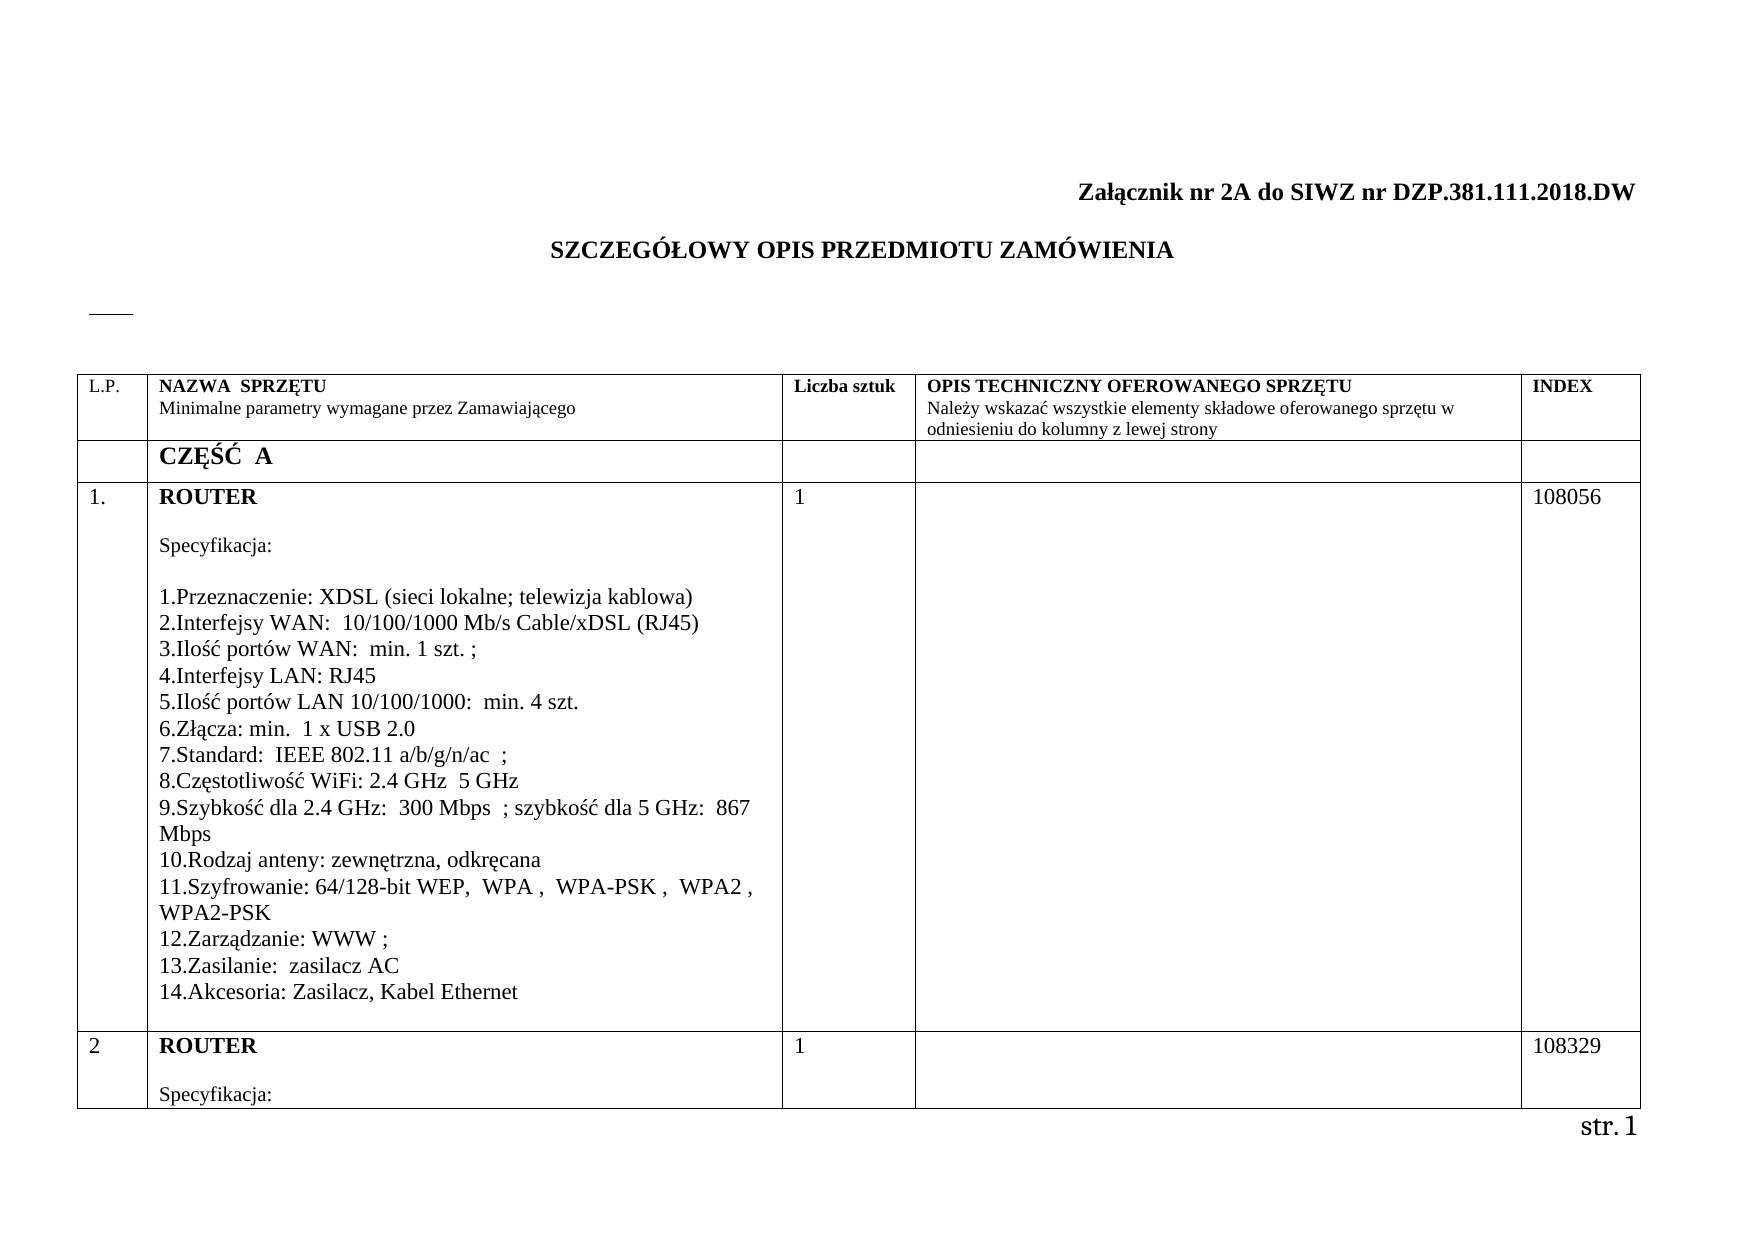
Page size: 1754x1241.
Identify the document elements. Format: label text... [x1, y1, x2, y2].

table_cell [916, 483, 1521, 1031]
table_cell [916, 1032, 1521, 1108]
text SZCZEGÓŁOWY OPIS PRZEDMIOTU ZAMÓWIENIA [89, 235, 1636, 264]
table_header Liczba sztuk [783, 375, 915, 440]
table_cell 2 [78, 1032, 147, 1108]
table_cell 108056 [1522, 483, 1640, 1031]
table_cell [916, 441, 1521, 482]
table_cell 1 [783, 483, 915, 1031]
table_header NAZWA SPRZĘTU Minimalne parametry wymagane przez Zamawiającego [148, 375, 782, 440]
table_cell 1 [783, 1032, 915, 1108]
table_cell ROUTER Specyfikacja: 1.Przeznaczenie: XDSL (sieci lokalne; telewizja kablowa) 2.Interfejsy WAN: 10/100/1000 Mb/s Cable/xDSL (RJ45) 3.Ilość portów WAN: min. 1 szt. ; 4.Interfejsy LAN: RJ45 5.Ilość portów LAN 10/100/1000: min. 4 szt. 6.Złącza: min. 1 x USB 2.0 7.Standard: IEEE 802.11 a/b/g/n/ac ; 8.Częstotliwość WiFi: 2.4 GHz 5 GHz 9.Szybkość dla 2.4 GHz: 300 Mbps ; szybkość dla 5 GHz: 867 Mbps 10.Rodzaj anteny: zewnętrzna, odkręcana 11.Szyfrowanie: 64/128-bit WEP, WPA , WPA-PSK , WPA2 , WPA2-PSK 12.Zarządzanie: WWW ; 13.Zasilanie: zasilacz AC 14.Akcesoria: Zasilacz, Kabel Ethernet [148, 483, 782, 1031]
table_header OPIS TECHNICZNY OFEROWANEGO SPRZĘTU Należy wskazać wszystkie elementy składowe oferowanego sprzętu w odniesieniu do kolumny z lewej strony [916, 375, 1521, 440]
table_cell [78, 441, 147, 482]
table_header INDEX [1522, 375, 1640, 440]
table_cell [148, 1032, 782, 1108]
table_cell CZĘŚĆ A [148, 441, 782, 482]
table_cell 108329 [1522, 1032, 1640, 1108]
text Załącznik nr 2A do SIWZ nr DZP.381.111.2018.DW [89, 177, 1636, 206]
table_header L.P. [78, 375, 147, 440]
table_cell 1. [78, 483, 147, 1031]
table_cell [783, 441, 915, 482]
table_cell [1522, 441, 1640, 482]
